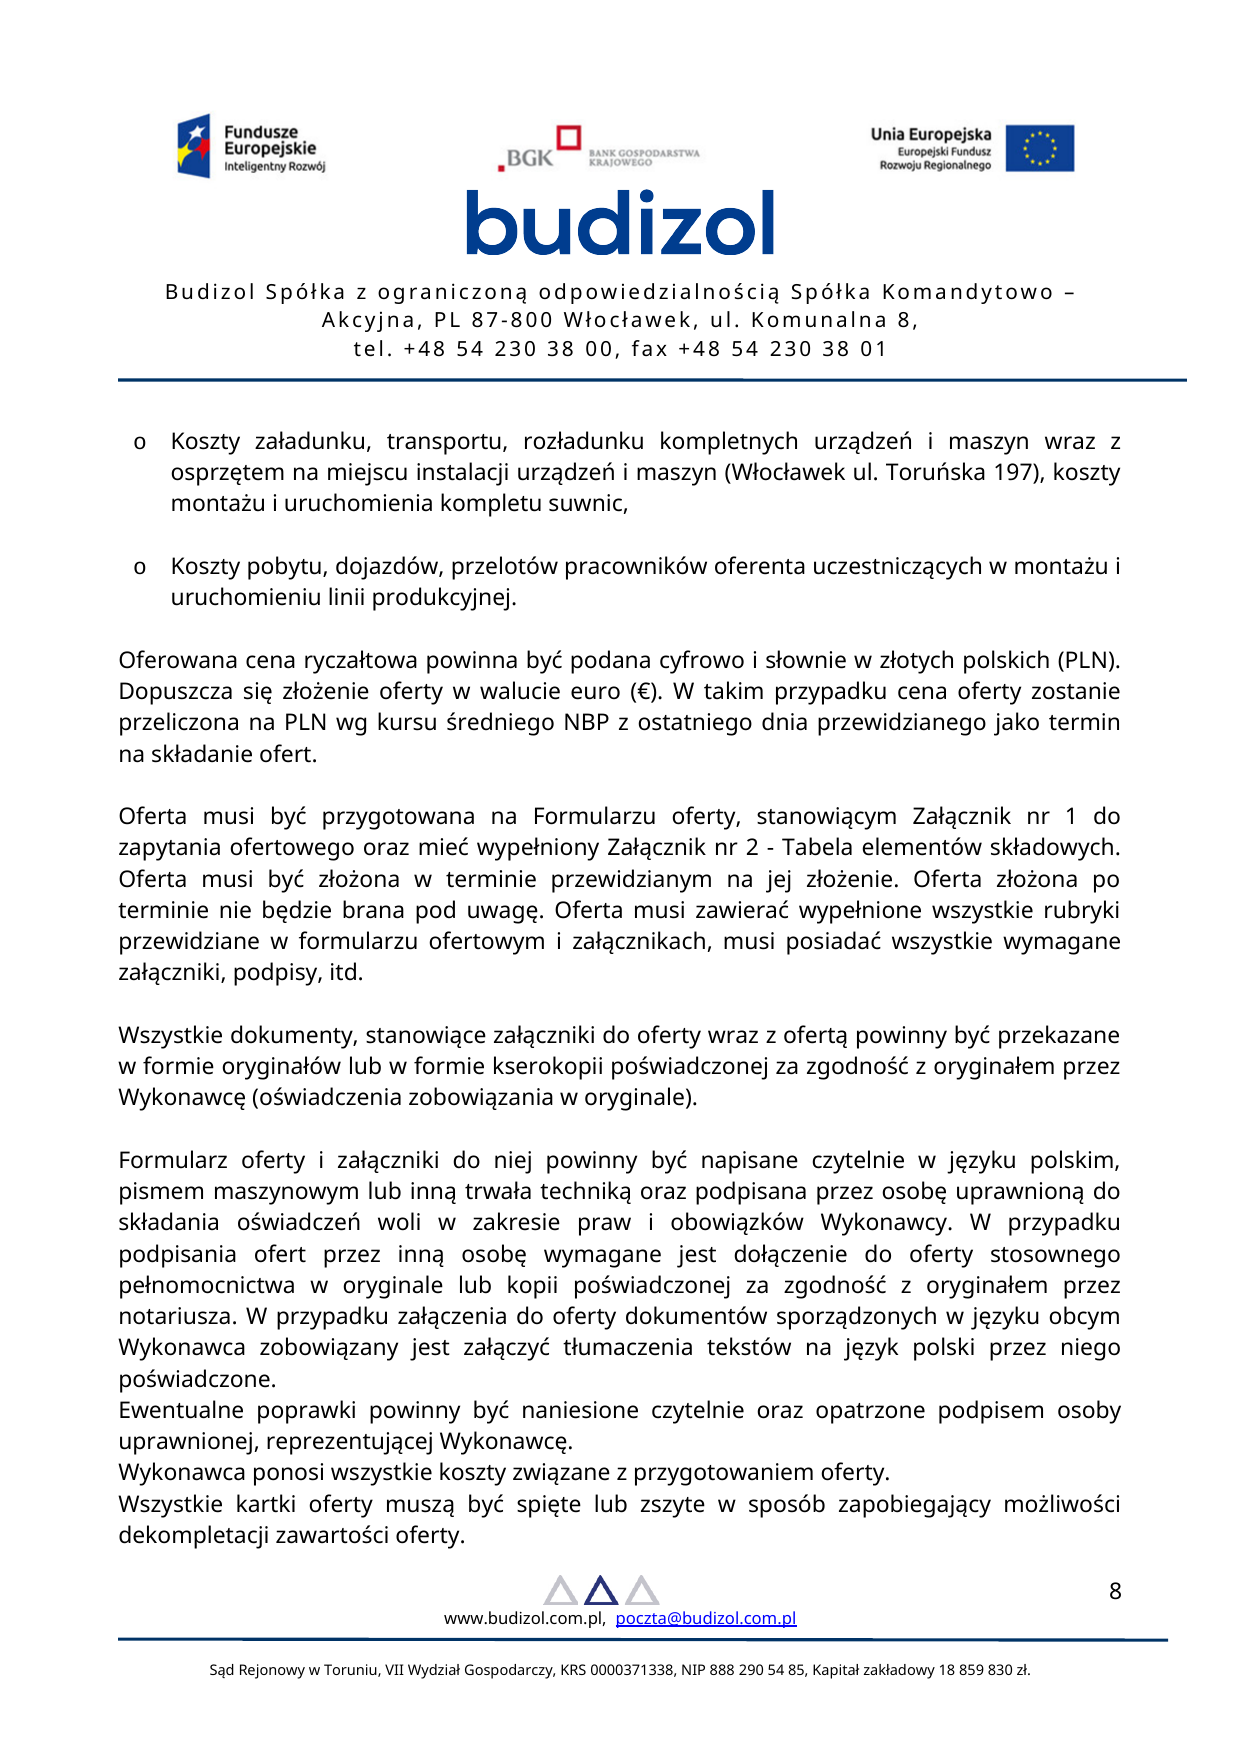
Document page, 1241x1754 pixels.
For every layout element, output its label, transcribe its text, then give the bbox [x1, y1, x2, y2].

list Koszty załadunku, transportu, rozładunku kompletnych urządzeń i maszyn wraz z osprzętem na miejscu instalacji urządzeń i maszyn (Włocławek ul. Toruńska 197), koszty montażu i uruchomienia kompletu suwnic, [133, 425, 1122, 519]
text Wszystkie dokumenty, stanowiące załączniki do oferty wraz z ofertą powinny być przekazane w formie oryginałów lub w formie kserokopii poświadczonej za zgodność z oryginałem przez Wykonawcę (oświadczenia zobowiązania w oryginale). [118, 1019, 1122, 1112]
picture [624, 1575, 660, 1605]
text Wszystkie kartki oferty muszą być spięte lub zszyte w sposób zapobiegający możliwości dekompletacji zawartości oferty. [118, 1487, 1122, 1550]
picture [543, 1575, 578, 1605]
text Oferowana cena ryczałtowa powinna być podana cyfrowo i słownie w złotych polskich (PLN). Dopuszcza się złożenie oferty w walucie euro (€). W takim przypadku cena oferty zostanie przeliczona na PLN wg kursu średniego NBP z ostatniego dnia przewidzianego jako termin na składanie ofert. [118, 644, 1122, 769]
list Koszty pobytu, dojazdów, przelotów pracowników oferenta uczestniczących w montażu i uruchomieniu linii produkcyjnej. [133, 550, 1122, 612]
text Wykonawca ponosi wszystkie koszty związane z przygotowaniem oferty. [118, 1456, 1122, 1487]
text Ewentualne poprawki powinny być naniesione czytelnie oraz opatrzone podpisem osoby uprawnionej, reprezentującej Wykonawcę. [118, 1394, 1122, 1456]
text Oferta musi być przygotowana na Formularzu oferty, stanowiącym Załącznik nr 1 do zapytania ofertowego oraz mieć wypełniony Załącznik nr 2 - Tabela elementów składowych. Oferta musi być złożona w terminie przewidzianym na jej złożenie. Oferta złożona po terminie nie będzie brana pod uwagę. Oferta musi zawierać wypełnione wszystkie rubryki przewidziane w formularzu ofertowym i załącznikach, musi posiadać wszystkie wymagane załączniki, podpisy, itd. [118, 800, 1122, 987]
picture [147, 102, 1093, 255]
text Formularz oferty i załączniki do niej powinny być napisane czytelnie w języku polskim, pismem maszynowym lub inną trwała techniką oraz podpisana przez osobę uprawnioną do składania oświadczeń woli w zakresie praw i obowiązków Wykonawcy. W przypadku podpisania ofert przez inną osobę wymagane jest dołączenie do oferty stosownego pełnomocnictwa w oryginale lub kopii poświadczonej za zgodność z oryginałem przez notariusza. W przypadku załączenia do oferty dokumentów sporządzonych w języku obcym Wykonawca zobowiązany jest załączyć tłumaczenia tekstów na język polski przez niego poświadczone. [118, 1144, 1122, 1394]
picture [583, 1575, 619, 1605]
